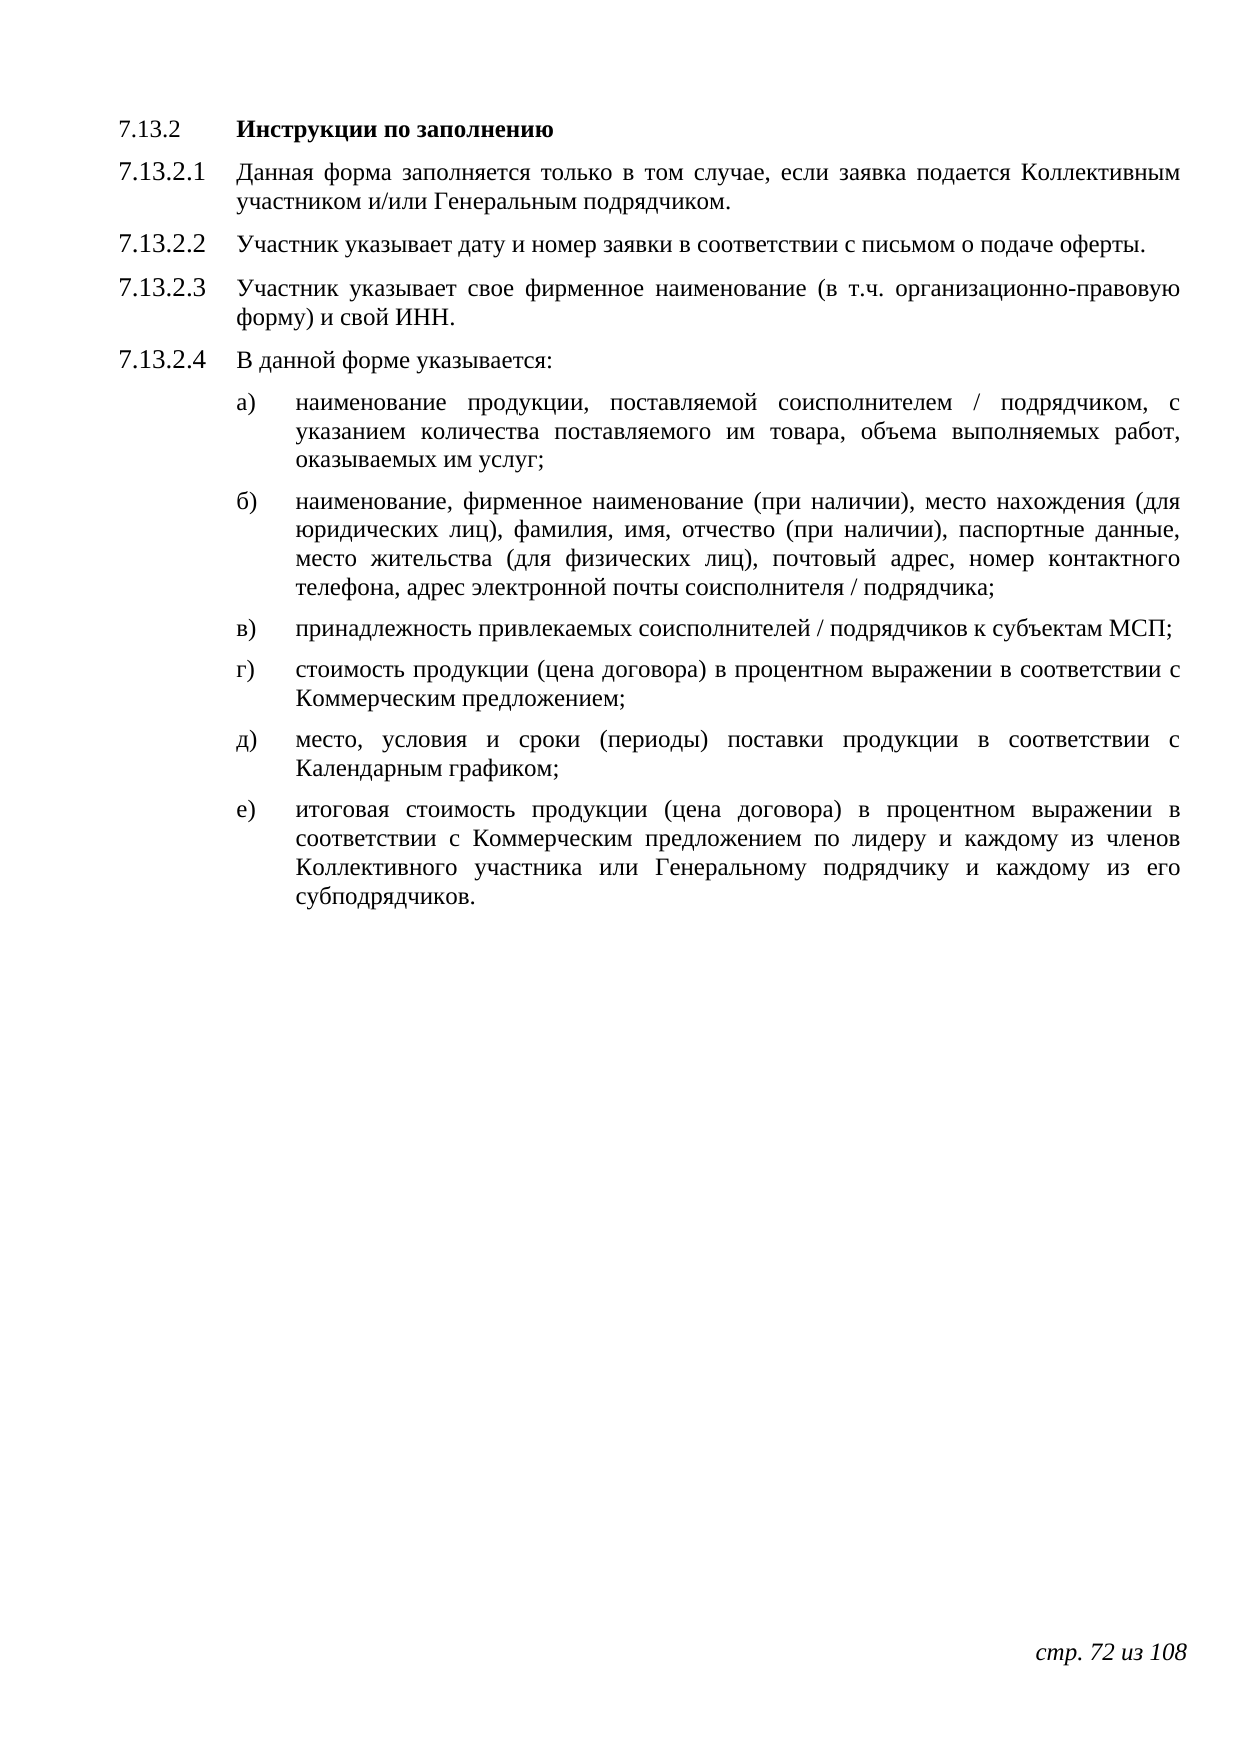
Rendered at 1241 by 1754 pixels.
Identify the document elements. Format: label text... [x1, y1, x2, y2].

list итоговая стоимость продукции (цена договора) в процентном выражении в соответствии с Коммерческим предложением по лидеру и каждому из членов Коллективного участника или Генеральному подрядчику и каждому из его субподрядчиков. [236, 794, 1181, 909]
text стоимость продукции (цена договора) в процентном выражении в соответствии с Коммерческим предложением; [236, 654, 1181, 712]
text наименование, фирменное наименование (при наличии), место нахождения (для юридических лиц), фамилия, имя, отчество (при наличии), паспортные данные, место жительства (для физических лиц), почтовый адрес, номер контактного телефона, адрес электронной почты соисполнителя / подрядчика; [236, 486, 1181, 601]
text Участник указывает дату и номер заявки в соответствии с письмом о подаче оферты. [118, 227, 1181, 258]
text Участник указывает свое фирменное наименование (в т.ч. организационно-правовую форму) и свой ИНН. [118, 271, 1181, 331]
text В данной форме указывается: [118, 343, 1181, 374]
text место, условия и сроки (периоды) поставки продукции в соответствии с Календарным графиком; [236, 724, 1181, 782]
text Инструкции по заполнению [118, 114, 1181, 142]
text Данная форма заполняется только в том случае, если заявка подается Коллективным участником и/или Генеральным подрядчиком. [118, 155, 1181, 215]
text принадлежность привлекаемых соисполнителей / подрядчиков к субъектам МСП; [236, 613, 1181, 642]
text наименование продукции, поставляемой соисполнителем / подрядчиком, с указанием количества поставляемого им товара, объема выполняемых работ, оказываемых им услуг; [236, 387, 1181, 473]
